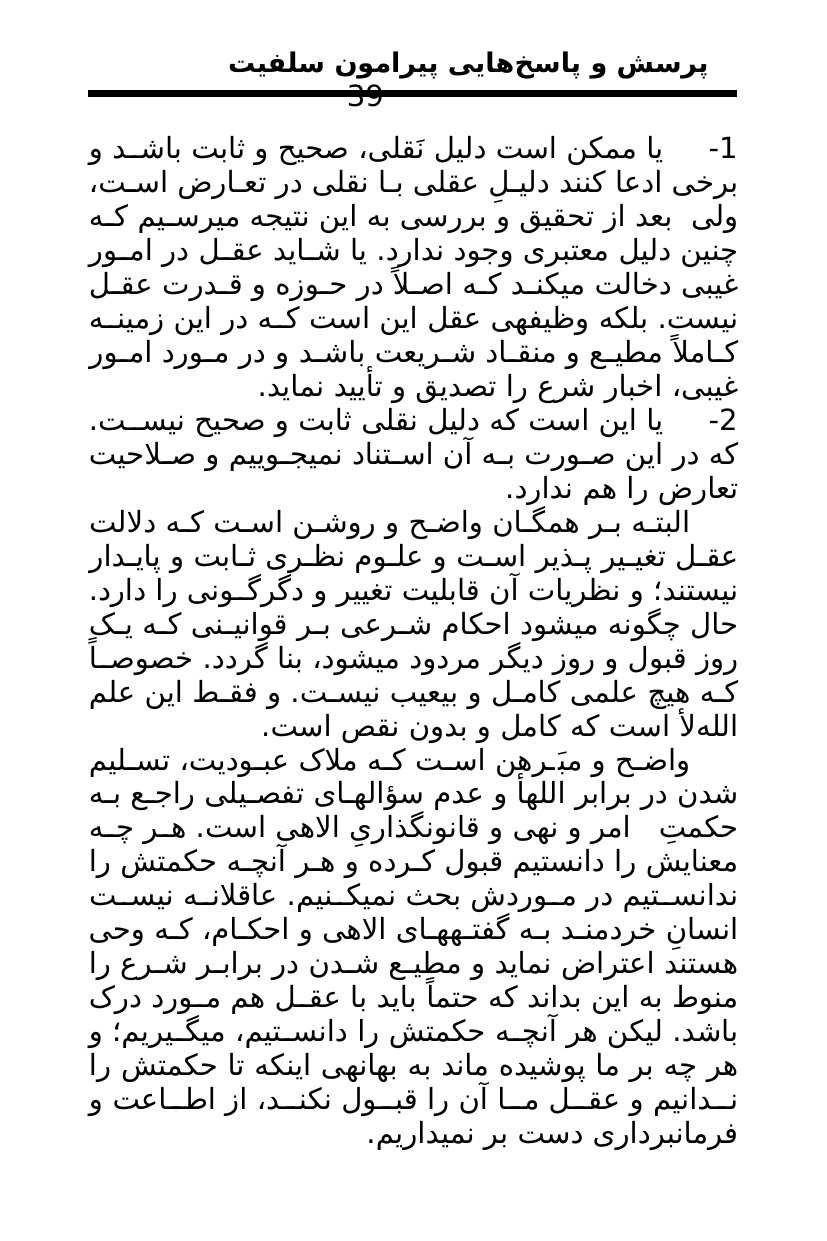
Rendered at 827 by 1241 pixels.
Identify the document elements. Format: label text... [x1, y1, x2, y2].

list یا ممکن است دلیل نَقلی، صحیح و ثابت باشد و برخی ادعا کنند دلیلِ عقلی با نقلی در تعارض است، ولی بعد از تحقیق و بررسی به این نتیجه میرسیم که چنین دلیل معتبری وجود ندارد. یا شاید عقل در امور غیبی دخالت میکند که اصلاً در حوزه و قدرت عقل نیست. بلکه وظیفهی عقل این است که در این زمینه کاملاً مطیع و منقاد شریعت باشد و در مورد امور غیبی، اخبار شرع را تصدیق و تأیید نماید. [89, 132, 738, 403]
text البته بر همگان واضح و روشن است که دلالت عقل تغییر پذیر است و علوم نظری ثابت و پایدار نیستند؛ و نظریات آن قابلیت تغییر و دگرگونی را دارد. حال چگونه میشود احکام شرعی بر قوانینی که یک روز قبول و روز دیگر مردود میشود، بنا گردد. خصوصاً که هیچ علمی کامل و بیعیب نیست. و فقط این علم اللهﻷ است که کامل و بدون نقص است. [89, 505, 738, 743]
text واضح و مبَرهن است که ملاک عبودیت، تسلیم شدن در برابر اللهأ و عدم سؤالهای تفصیلی راجع به حکمتِ امر و نهی و قانونگذاریِ الاهی است. هر چه معنایش را دانستیم قبول کرده و هر آنچه حکمتش را ندانستیم در موردش بحث نمیکنیم. عاقلانه نیست انسانِ خردمند به گفتههای الاهی و احکام، که وحی هستند اعتراض نماید و مطیع شدن در برابر شرع را منوط به این بداند که حتماً باید با عقل هم مورد درک باشد. لیکن هر آنچه حکمتش را دانستیم، میگیریم؛ و هر چه بر ما پوشیده ماند به بهانهی اینکه تا حکمتش را ندانیم و عقل ما آن را قبول نکند، از اطاعت و فرمانبرداری دست بر نمیداریم. [89, 743, 738, 1150]
list یا این است که دلیل نقلی ثابت و صحیح نیست. که در این صورت به آن استناد نمیجوییم و صلاحیت تعارض را هم ندارد. [89, 403, 738, 505]
